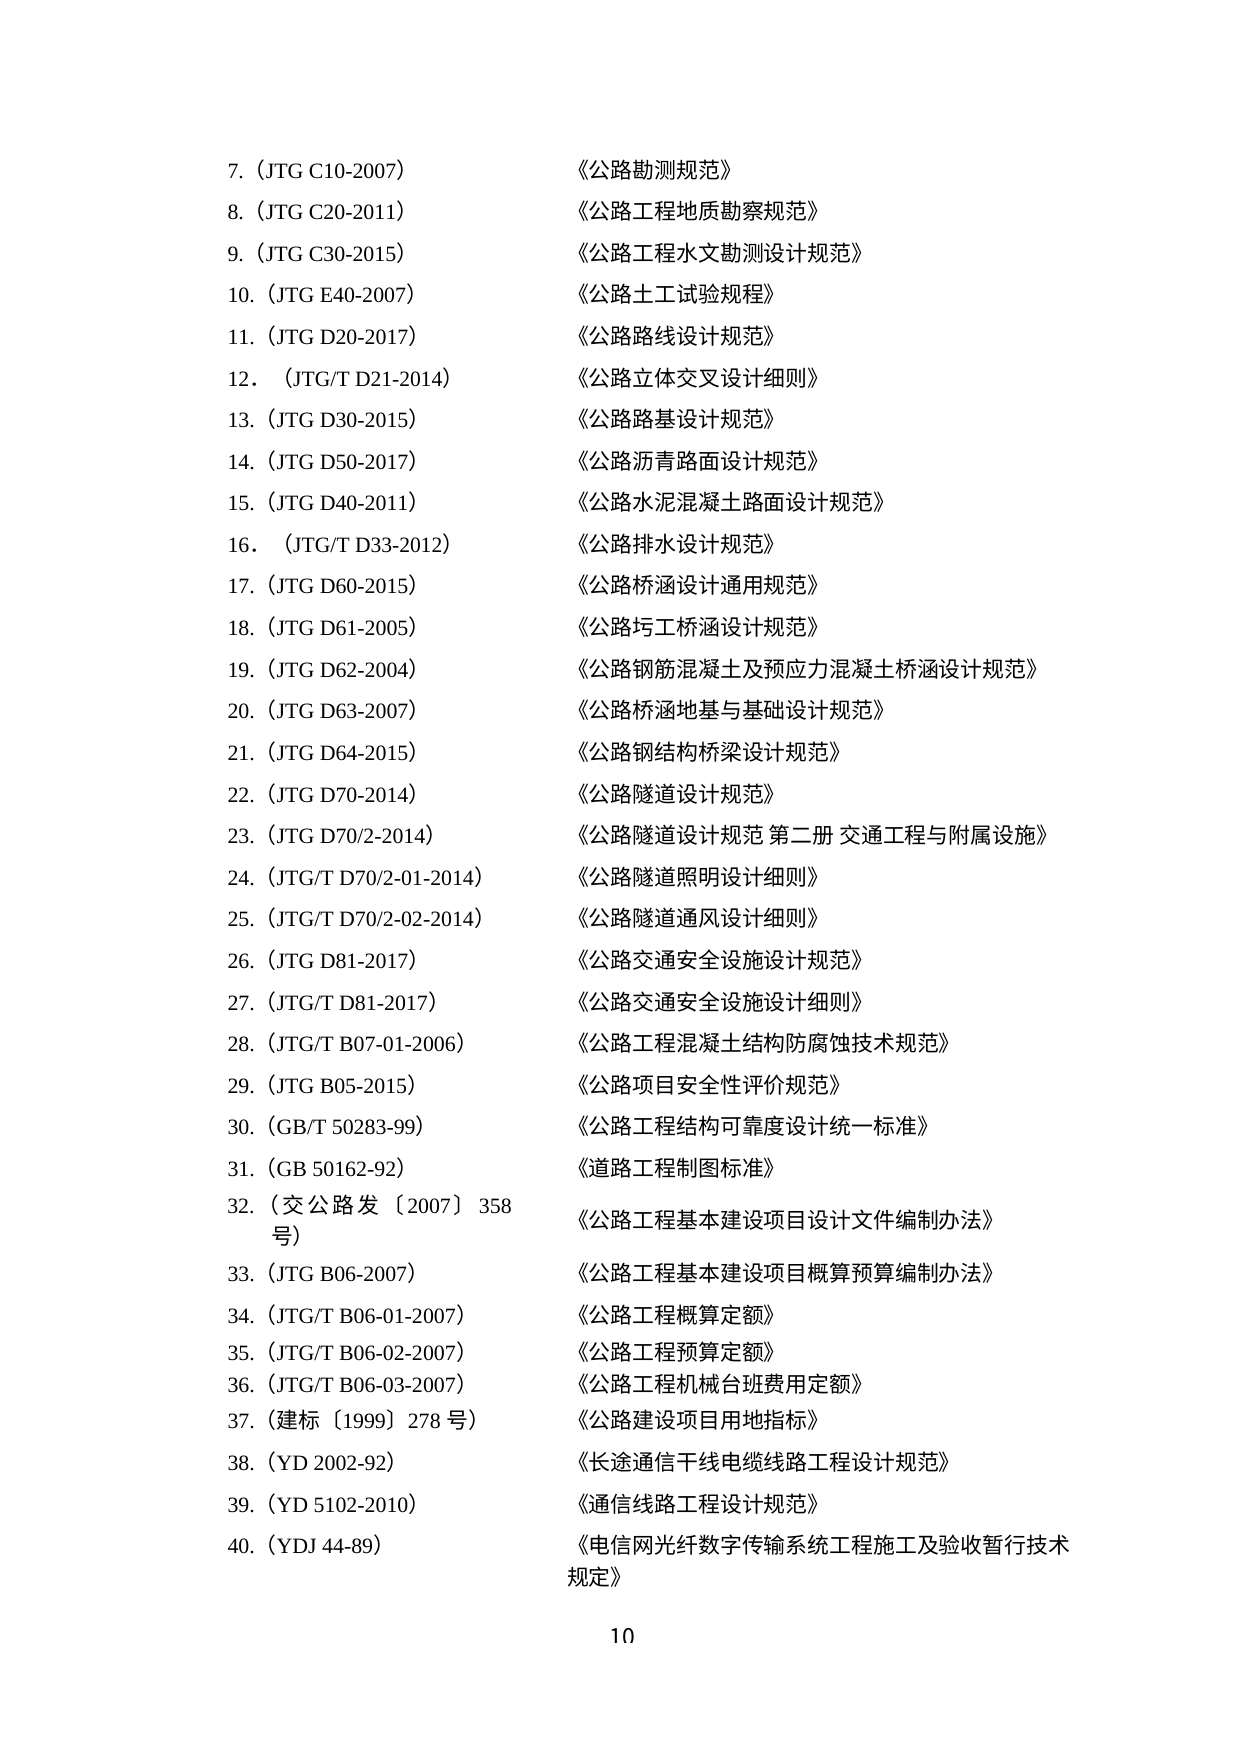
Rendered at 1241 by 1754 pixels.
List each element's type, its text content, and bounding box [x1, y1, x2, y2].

table_cell 33.（JTG B06-2007） [172, 1251, 512, 1293]
table_cell 30.（GB/T 50283-99） [172, 1105, 512, 1146]
table_cell 《公路排水设计规范》 [512, 522, 1110, 564]
table_cell 《公路勘测规范》 [512, 148, 1110, 189]
table_cell 39.（YD 5102-2010） [172, 1487, 512, 1528]
table_cell 《公路圬工桥涵设计规范》 [512, 605, 1110, 647]
table_cell 《公路建设项目用地指标》 [512, 1404, 1110, 1445]
table_cell 26.（JTG D81-2017） [172, 938, 512, 980]
table_cell 《公路工程概算定额》 [512, 1293, 1110, 1334]
table_cell 27.（JTG/T D81-2017） [172, 980, 512, 1021]
table_cell 《公路工程机械台班费用定额》 [512, 1369, 1110, 1403]
table_cell 38.（YD 2002-92） [172, 1445, 512, 1487]
table_cell 15.（JTG D40-2011） [172, 480, 512, 522]
table_cell 《公路钢筋混凝土及预应力混凝土桥涵设计规范》 [512, 647, 1110, 688]
table_cell 《公路土工试验规程》 [512, 273, 1110, 314]
table_cell 《公路隧道设计规范 第二册 交通工程与附属设施》 [512, 813, 1110, 855]
table_cell 《公路水泥混凝土路面设计规范》 [512, 480, 1110, 522]
table_cell 《公路工程地质勘察规范》 [512, 189, 1110, 231]
table_cell 11.（JTG D20-2017） [172, 314, 512, 356]
table_cell 24.（JTG/T D70/2-01-2014） [172, 855, 512, 896]
table_cell 《公路工程混凝土结构防腐蚀技术规范》 [512, 1021, 1110, 1063]
table_cell 40.（YDJ 44-89） [172, 1528, 512, 1592]
table_cell 《公路桥涵设计通用规范》 [512, 564, 1110, 605]
table_cell 《通信线路工程设计规范》 [512, 1487, 1110, 1528]
table_cell 《公路沥青路面设计规范》 [512, 439, 1110, 480]
table_cell 《公路工程基本建设项目设计文件编制办法》 [512, 1188, 1110, 1251]
table_cell 《公路立体交叉设计细则》 [512, 356, 1110, 397]
table_cell 20.（JTG D63-2007） [172, 689, 512, 730]
table_cell 12．（JTG/T D21-2014） [172, 356, 512, 397]
table_cell 32.（交公路发〔2007〕358号） [172, 1188, 512, 1251]
table_cell 28.（JTG/T B07-01-2006） [172, 1021, 512, 1063]
table_cell 《道路工程制图标准》 [512, 1146, 1110, 1188]
table_cell 8.（JTG C20-2011） [172, 189, 512, 231]
table_cell 18.（JTG D61-2005） [172, 605, 512, 647]
table_cell 《公路交通安全设施设计规范》 [512, 938, 1110, 980]
table_cell 《公路隧道照明设计细则》 [512, 855, 1110, 896]
table_cell 9.（JTG C30-2015） [172, 231, 512, 272]
table_cell 17.（JTG D60-2015） [172, 564, 512, 605]
table_cell 《公路工程结构可靠度设计统一标准》 [512, 1105, 1110, 1146]
table_cell 16．（JTG/T D33-2012） [172, 522, 512, 564]
table_cell 10.（JTG E40-2007） [172, 273, 512, 314]
table_cell 《公路隧道设计规范》 [512, 772, 1110, 813]
table_cell 《公路路线设计规范》 [512, 314, 1110, 356]
table_cell 《电信网光纤数字传输系统工程施工及验收暂行技术 规定》 [512, 1528, 1110, 1592]
table_cell 《公路钢结构桥梁设计规范》 [512, 730, 1110, 772]
table_cell 《公路路基设计规范》 [512, 397, 1110, 439]
table_cell 《公路隧道通风设计细则》 [512, 896, 1110, 938]
table_cell 29.（JTG B05-2015） [172, 1063, 512, 1104]
table_cell 《公路项目安全性评价规范》 [512, 1063, 1110, 1104]
table_cell 31.（GB 50162-92） [172, 1146, 512, 1188]
table_cell 21.（JTG D64-2015） [172, 730, 512, 772]
table_cell 35.（JTG/T B06-02-2007） [172, 1334, 512, 1369]
table_cell 19.（JTG D62-2004） [172, 647, 512, 688]
table_cell 《长途通信干线电缆线路工程设计规范》 [512, 1445, 1110, 1487]
table_cell 《公路交通安全设施设计细则》 [512, 980, 1110, 1021]
table_cell 14.（JTG D50-2017） [172, 439, 512, 480]
table_cell 《公路工程预算定额》 [512, 1334, 1110, 1369]
table_cell 《公路桥涵地基与基础设计规范》 [512, 689, 1110, 730]
table_cell 13.（JTG D30-2015） [172, 397, 512, 439]
table_cell 34.（JTG/T B06-01-2007） [172, 1293, 512, 1334]
table_cell 23.（JTG D70/2-2014） [172, 813, 512, 855]
table_cell 37.（建标〔1999〕278 号） [172, 1404, 512, 1445]
table_cell 7.（JTG C10-2007） [172, 148, 512, 189]
table_cell 《公路工程基本建设项目概算预算编制办法》 [512, 1251, 1110, 1293]
table_cell 36.（JTG/T B06-03-2007） [172, 1369, 512, 1403]
table_cell 《公路工程水文勘测设计规范》 [512, 231, 1110, 272]
table_cell 25.（JTG/T D70/2-02-2014） [172, 896, 512, 938]
table_cell 22.（JTG D70-2014） [172, 772, 512, 813]
